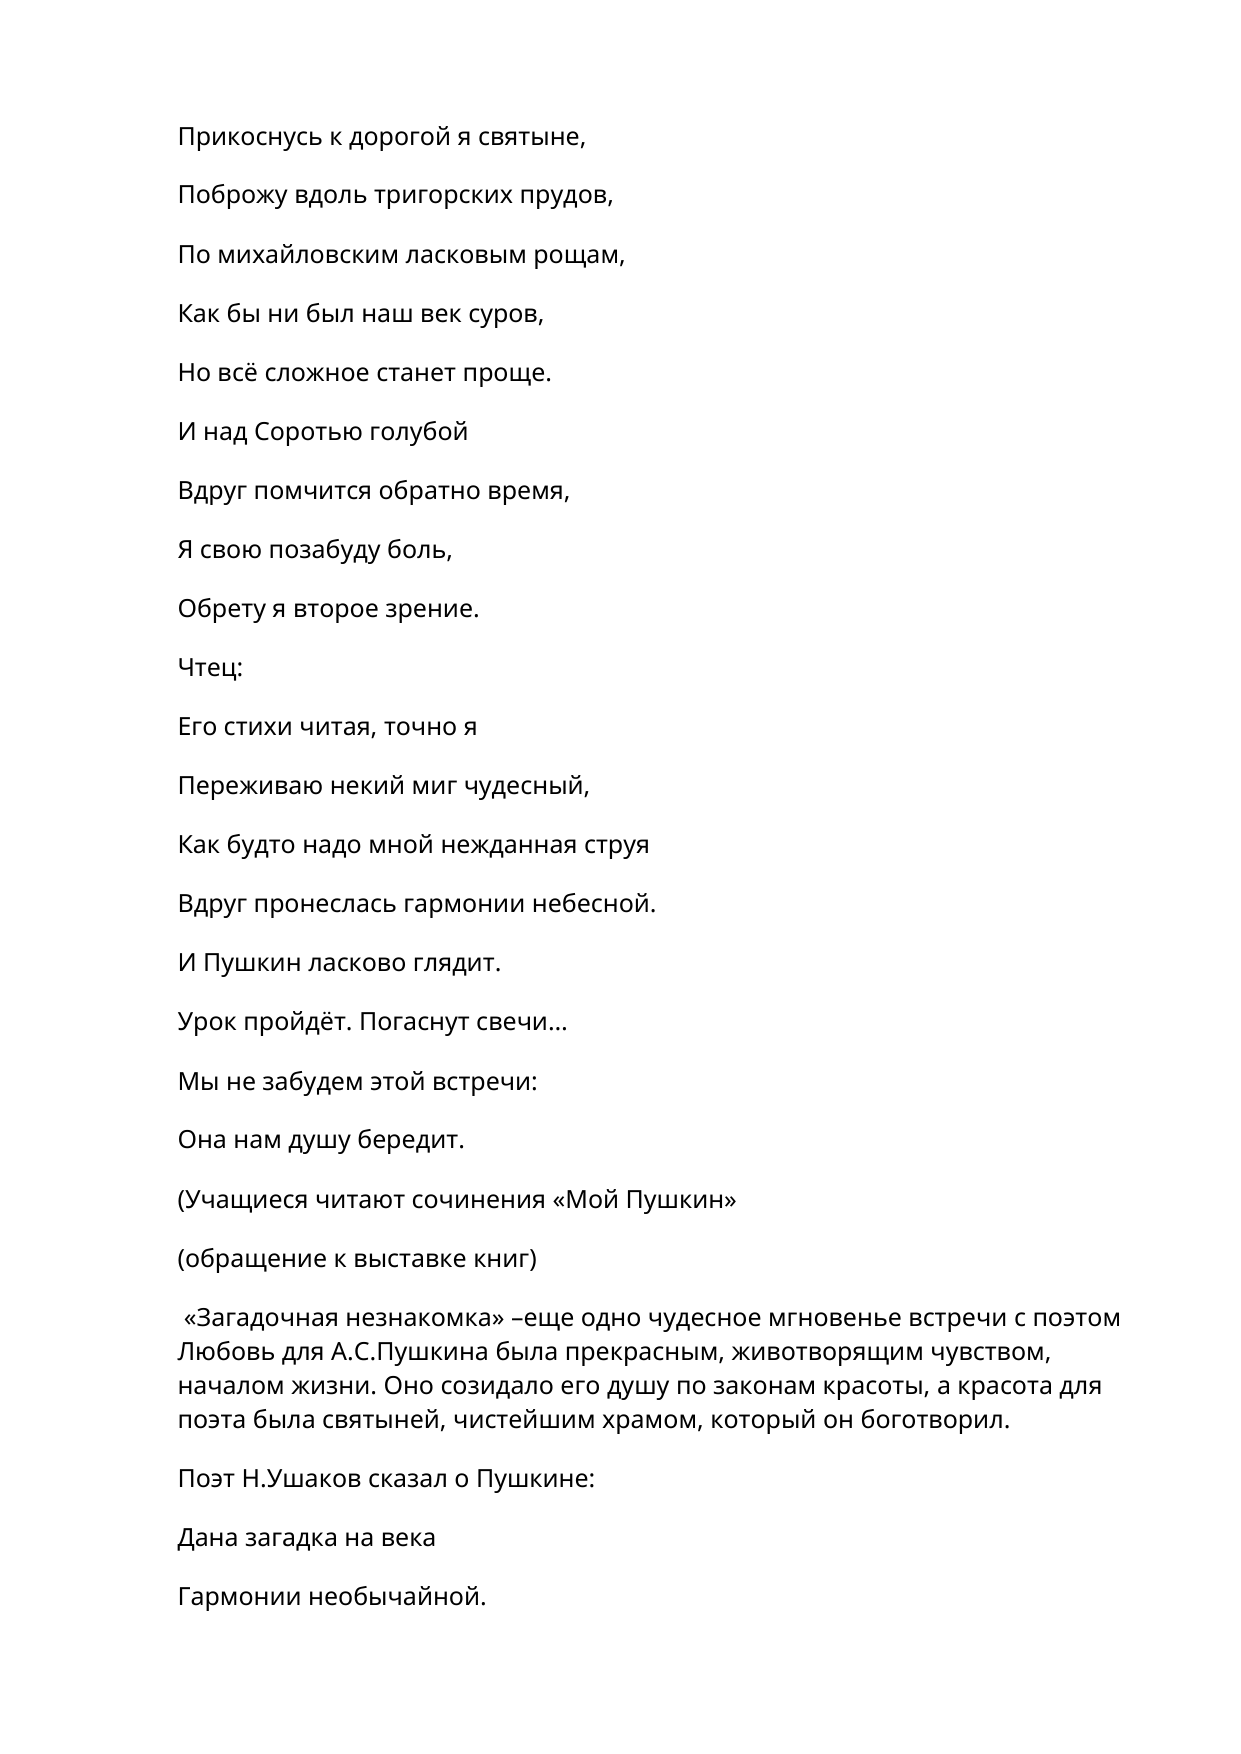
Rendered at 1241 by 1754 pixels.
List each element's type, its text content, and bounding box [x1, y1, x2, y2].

text Я свою позабуду боль, [177, 532, 1152, 566]
text (Учащиеся читают сочинения «Мой Пушкин» [177, 1181, 1152, 1215]
text Чтец: [177, 650, 1152, 684]
text И Пушкин ласково глядит. [177, 945, 1152, 979]
text Но всё сложное станет проще. [177, 354, 1152, 388]
text По михайловским ласковым рощам, [177, 236, 1152, 270]
text Обрету я второе зрение. [177, 591, 1152, 625]
text И над Соротью голубой [177, 413, 1152, 447]
text «Загадочная незнакомка» –еще одно чудесное мгновенье встречи с поэтом [177, 1299, 1152, 1333]
text Мы не забудем этой встречи: [177, 1063, 1152, 1097]
text Вдруг пронеслась гармонии небесной. [177, 886, 1152, 920]
text Поэт Н.Ушаков сказал о Пушкине: [177, 1461, 1152, 1495]
text Вдруг помчится обратно время, [177, 472, 1152, 507]
text (обращение к выставке книг) [177, 1240, 1152, 1274]
text Как будто надо мной нежданная струя [177, 827, 1152, 861]
text Урок пройдёт. Погаснут свечи… [177, 1004, 1152, 1038]
text Любовь для А.С.Пушкина была прекрасным, животворящим чувством, началом жизни. Оно созидало его душу по законам красоты, а красота для поэта была святыней, чистейшим храмом, который он боготворил. [177, 1333, 1152, 1436]
text Как бы ни был наш век суров, [177, 295, 1152, 329]
text Его стихи читая, точно я [177, 709, 1152, 743]
text Поброжу вдоль тригорских прудов, [177, 177, 1152, 211]
text Переживаю некий миг чудесный, [177, 768, 1152, 802]
text Дана загадка на века [177, 1520, 1152, 1554]
text Прикоснусь к дорогой я святыне, [177, 118, 1152, 152]
text Она нам душу бередит. [177, 1122, 1152, 1156]
text Гармонии необычайной. [177, 1579, 1152, 1613]
